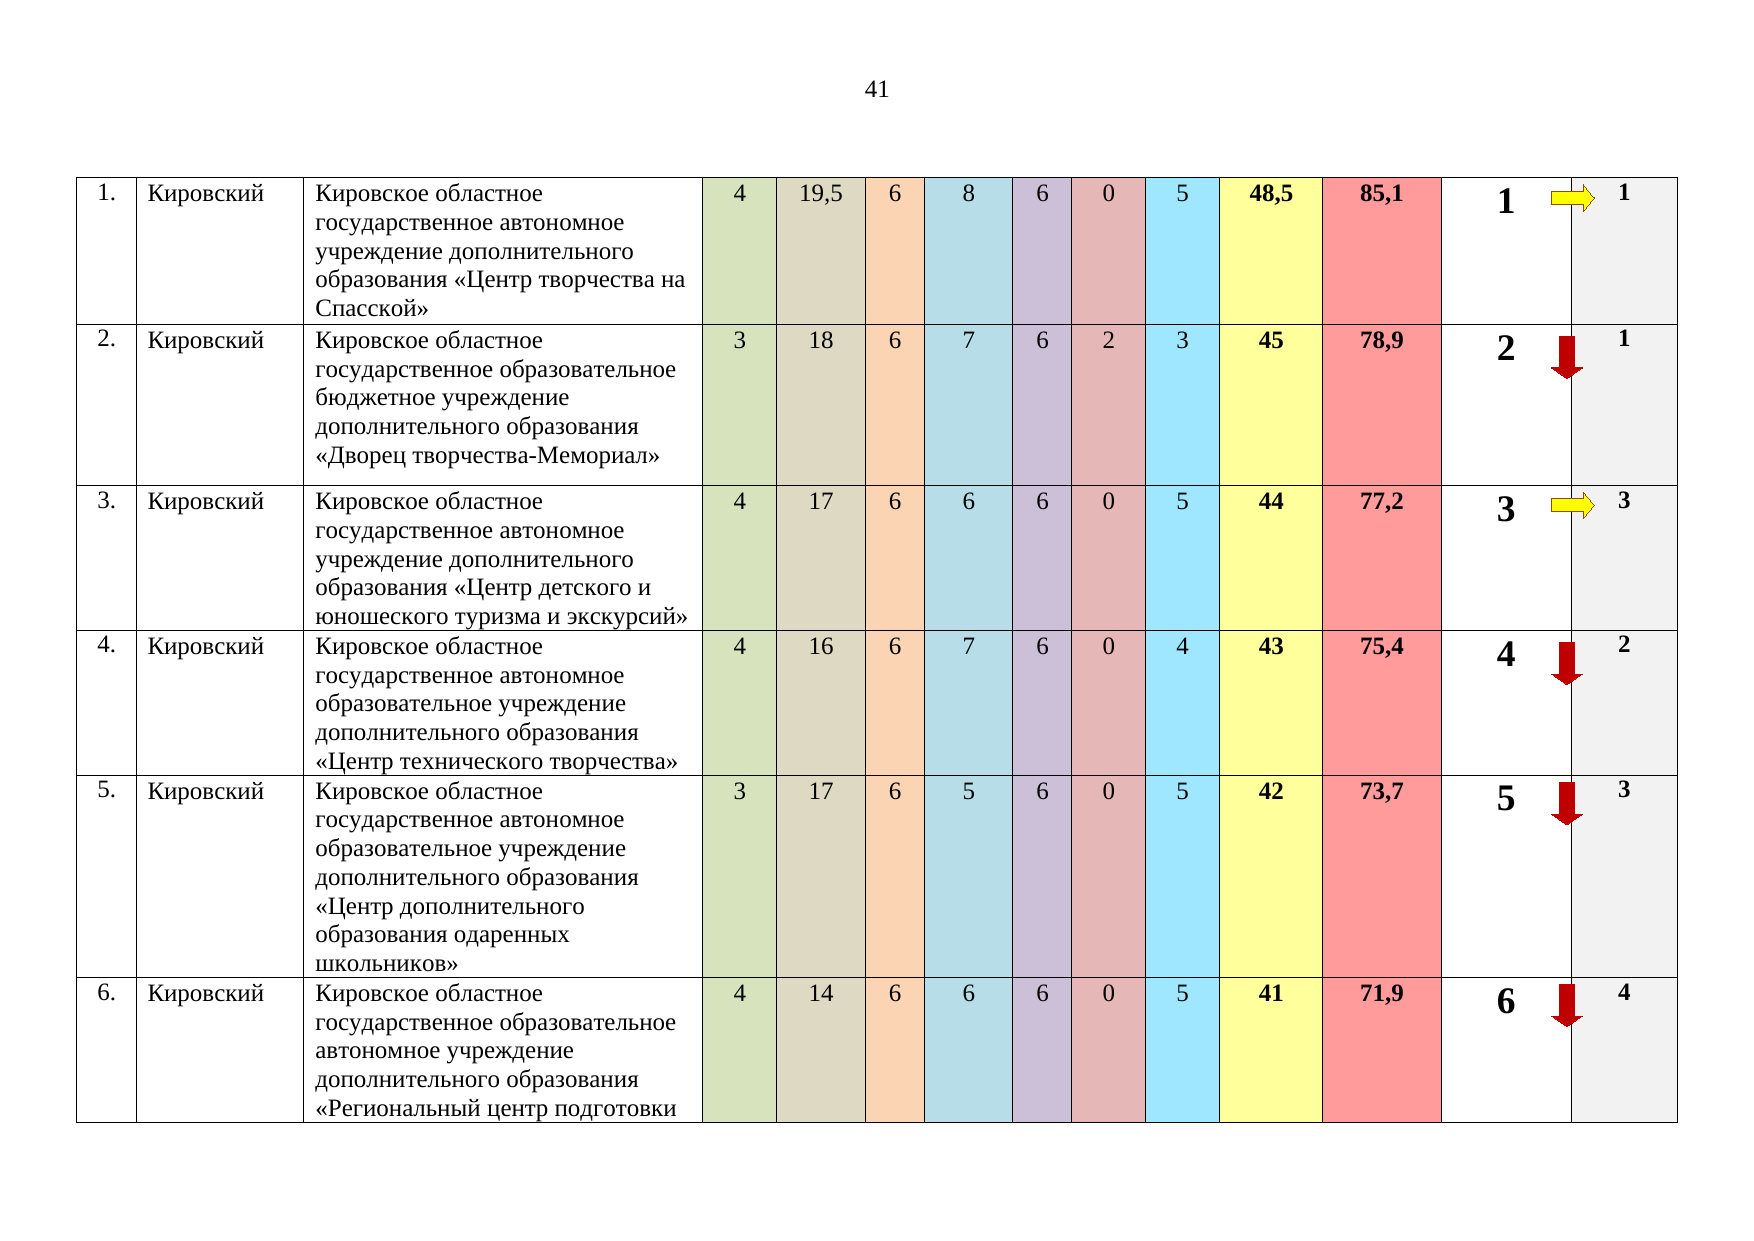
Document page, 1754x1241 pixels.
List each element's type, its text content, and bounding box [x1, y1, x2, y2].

table_cell 4 [703, 486, 776, 630]
table_cell 77,2 [1323, 486, 1441, 630]
table_cell Кировский [137, 776, 303, 977]
table_cell 5 [1146, 178, 1219, 324]
table_cell 0 [1072, 178, 1145, 324]
table_cell 4 [1572, 978, 1677, 1122]
table_cell 6 [1013, 978, 1071, 1122]
table_cell 4 [1442, 631, 1571, 775]
table_cell 4 [703, 178, 776, 324]
table_cell 48,5 [1220, 178, 1322, 324]
table_cell 4 [1146, 631, 1219, 775]
table_cell 5 [1146, 978, 1219, 1122]
table_cell 6 [1013, 486, 1071, 630]
table_cell 42 [1220, 776, 1322, 977]
table_cell 43 [1220, 631, 1322, 775]
table_cell 1. [77, 178, 136, 324]
table_cell 41 [1220, 978, 1322, 1122]
table_cell 6. [77, 978, 136, 1122]
table_cell Кировский [137, 631, 303, 775]
table_cell 71,9 [1323, 978, 1441, 1122]
table_cell 6 [866, 178, 924, 324]
table_cell 5 [925, 776, 1012, 977]
table_cell 0 [1072, 978, 1145, 1122]
table_cell 5. [77, 776, 136, 977]
table_cell 3 [1572, 776, 1677, 977]
table_cell 16 [777, 631, 865, 775]
table_cell 17 [777, 776, 865, 977]
table_cell 4 [703, 631, 776, 775]
table_cell 6 [925, 978, 1012, 1122]
table_cell 5 [1146, 486, 1219, 630]
table_cell 3 [703, 325, 776, 485]
table_cell 6 [866, 486, 924, 630]
table_cell 6 [1013, 325, 1071, 485]
table_cell 6 [866, 325, 924, 485]
table_cell 73,7 [1323, 776, 1441, 977]
table_cell 6 [866, 776, 924, 977]
table_cell 0 [1072, 631, 1145, 775]
table_cell 45 [1220, 325, 1322, 485]
table_cell 7 [925, 325, 1012, 485]
table_cell 85,1 [1323, 178, 1441, 324]
table_cell 2. [77, 325, 136, 485]
table_cell 3 [703, 776, 776, 977]
table_cell 2 [1442, 325, 1571, 485]
table_cell 6 [1442, 978, 1571, 1122]
table_cell 6 [866, 631, 924, 775]
table_cell 6 [1013, 631, 1071, 775]
table_cell 1 [1442, 178, 1571, 324]
table_cell 6 [1013, 776, 1071, 977]
table_cell 18 [777, 325, 865, 485]
table_cell Кировское областное государственное образовательное бюджетное учреждение дополнительного образования «Дворец творчества-Мемориал» [304, 325, 702, 485]
table_cell 8 [925, 178, 1012, 324]
table_cell 3 [1146, 325, 1219, 485]
table_cell 2 [1572, 631, 1677, 775]
table_cell 0 [1072, 776, 1145, 977]
table_cell 2 [1072, 325, 1145, 485]
table_cell 1 [1572, 325, 1677, 485]
table_cell 3. [77, 486, 136, 630]
table_cell Кировское областное государственное автономное образовательное учреждение дополнительного образования «Центр технического творчества» [304, 631, 702, 775]
table_cell Кировский [137, 486, 303, 630]
table_cell 5 [1146, 776, 1219, 977]
table_cell 4 [703, 978, 776, 1122]
table_cell 3 [1572, 486, 1677, 630]
table_cell 1 [1572, 178, 1677, 324]
table_cell 6 [1013, 178, 1071, 324]
table_cell 6 [925, 486, 1012, 630]
table_cell 78,9 [1323, 325, 1441, 485]
table_cell Кировское областное государственное автономное учреждение дополнительного образования «Центр творчества на Спасской» [304, 178, 702, 324]
table_cell Кировский [137, 325, 303, 485]
table_cell Кировский [137, 178, 303, 324]
table_cell 75,4 [1323, 631, 1441, 775]
table_cell 19,5 [777, 178, 865, 324]
table_cell 5 [1442, 776, 1571, 977]
table_cell Кировский [137, 978, 303, 1122]
table_cell 0 [1072, 486, 1145, 630]
table_cell Кировское областное государственное автономное образовательное учреждение дополнительного образования «Центр дополнительного образования одаренных школьников» [304, 776, 702, 977]
table_cell 17 [777, 486, 865, 630]
table_cell 6 [866, 978, 924, 1122]
table_cell 7 [925, 631, 1012, 775]
table_cell Кировское областное государственное автономное учреждение дополнительного образования «Центр детского и юношеского туризма и экскурсий» [304, 486, 702, 630]
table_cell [304, 978, 702, 1122]
table_cell 4. [77, 631, 136, 775]
table_cell 3 [1442, 486, 1571, 630]
table_cell 14 [777, 978, 865, 1122]
table_cell 44 [1220, 486, 1322, 630]
